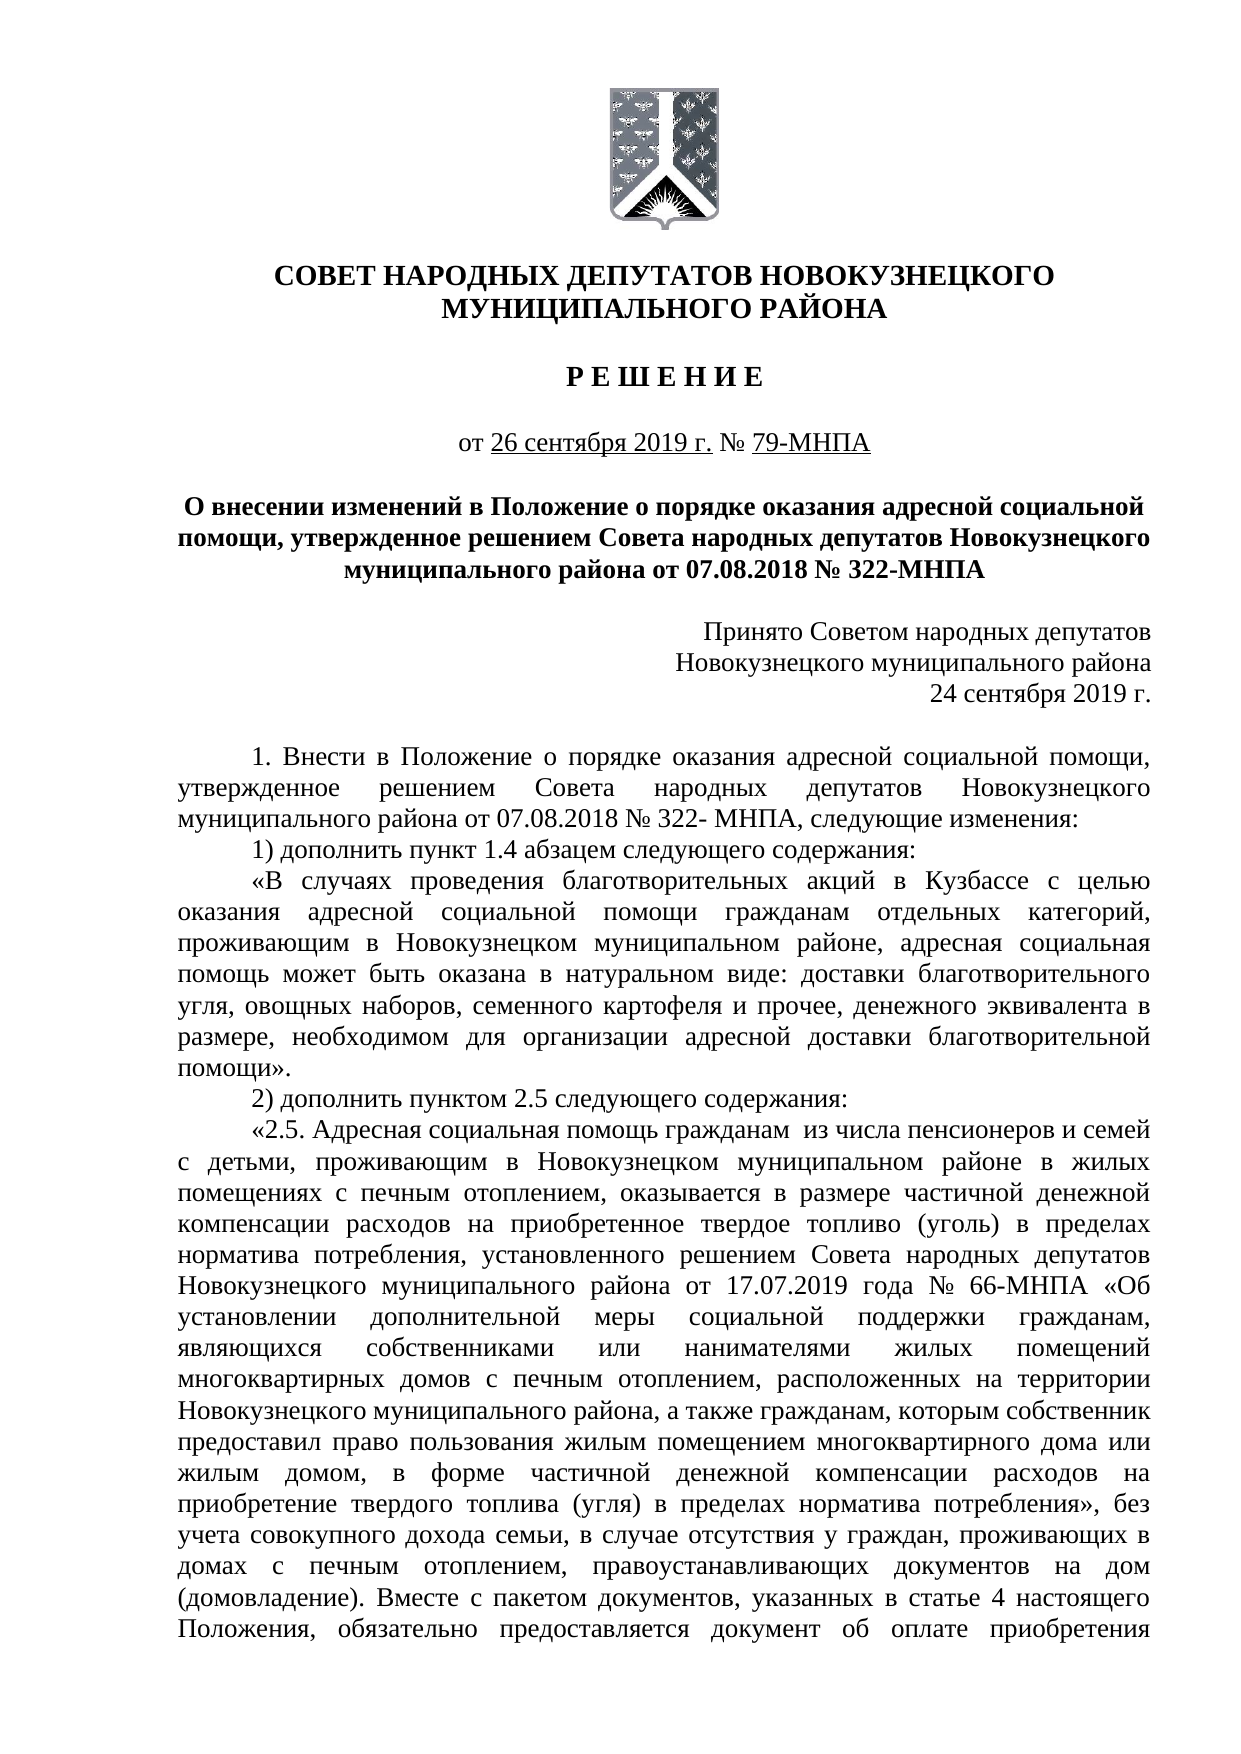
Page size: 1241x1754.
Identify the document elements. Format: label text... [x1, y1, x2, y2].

text О внесении изменений в Положение о порядке оказания адресной социальной помощи, утвержденное решением Совета народных депутатов Новокузнецкого муниципального района от 07.08.2018 № 322-МНПА [177, 490, 1152, 584]
text 2) дополнить пунктом 2.5 следующего содержания: [177, 1082, 1152, 1113]
text 1. Внести в Положение о порядке оказания адресной социальной помощи, утвержденное решением Совета народных депутатов Новокузнецкого муниципального района от 07.08.2018 № 322- МНПА, следующие изменения: [177, 739, 1152, 833]
text Новокузнецкого муниципального района [177, 646, 1152, 677]
text Принято Советом народных депутатов [177, 615, 1152, 646]
text СОВЕТ НАРОДНЫХ ДЕПУТАТОВ НОВОКУЗНЕЦКОГО МУНИЦИПАЛЬНОГО РАЙОНА [177, 258, 1152, 325]
text 24 сентября 2019 г. [177, 677, 1152, 708]
text «В случаях проведения благотворительных акций в Кузбассе с целью оказания адресной социальной помощи гражданам отдельных категорий, проживающим в Новокузнецком муниципальном районе, адресная социальная помощь может быть оказана в натуральном виде: доставки благотворительного угля, овощных наборов, семенного картофеля и прочее, денежного эквивалента в размере, необходимом для организации адресной доставки благотворительной помощи». [177, 864, 1152, 1082]
text 1) дополнить пункт 1.4 абзацем следующего содержания: [177, 833, 1152, 864]
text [177, 1113, 1152, 1643]
picture [609, 88, 719, 230]
text Р Е Ш Е Н И Е [177, 359, 1152, 392]
text от 26 сентября 2019 г. № 79-МНПА [177, 426, 1152, 457]
